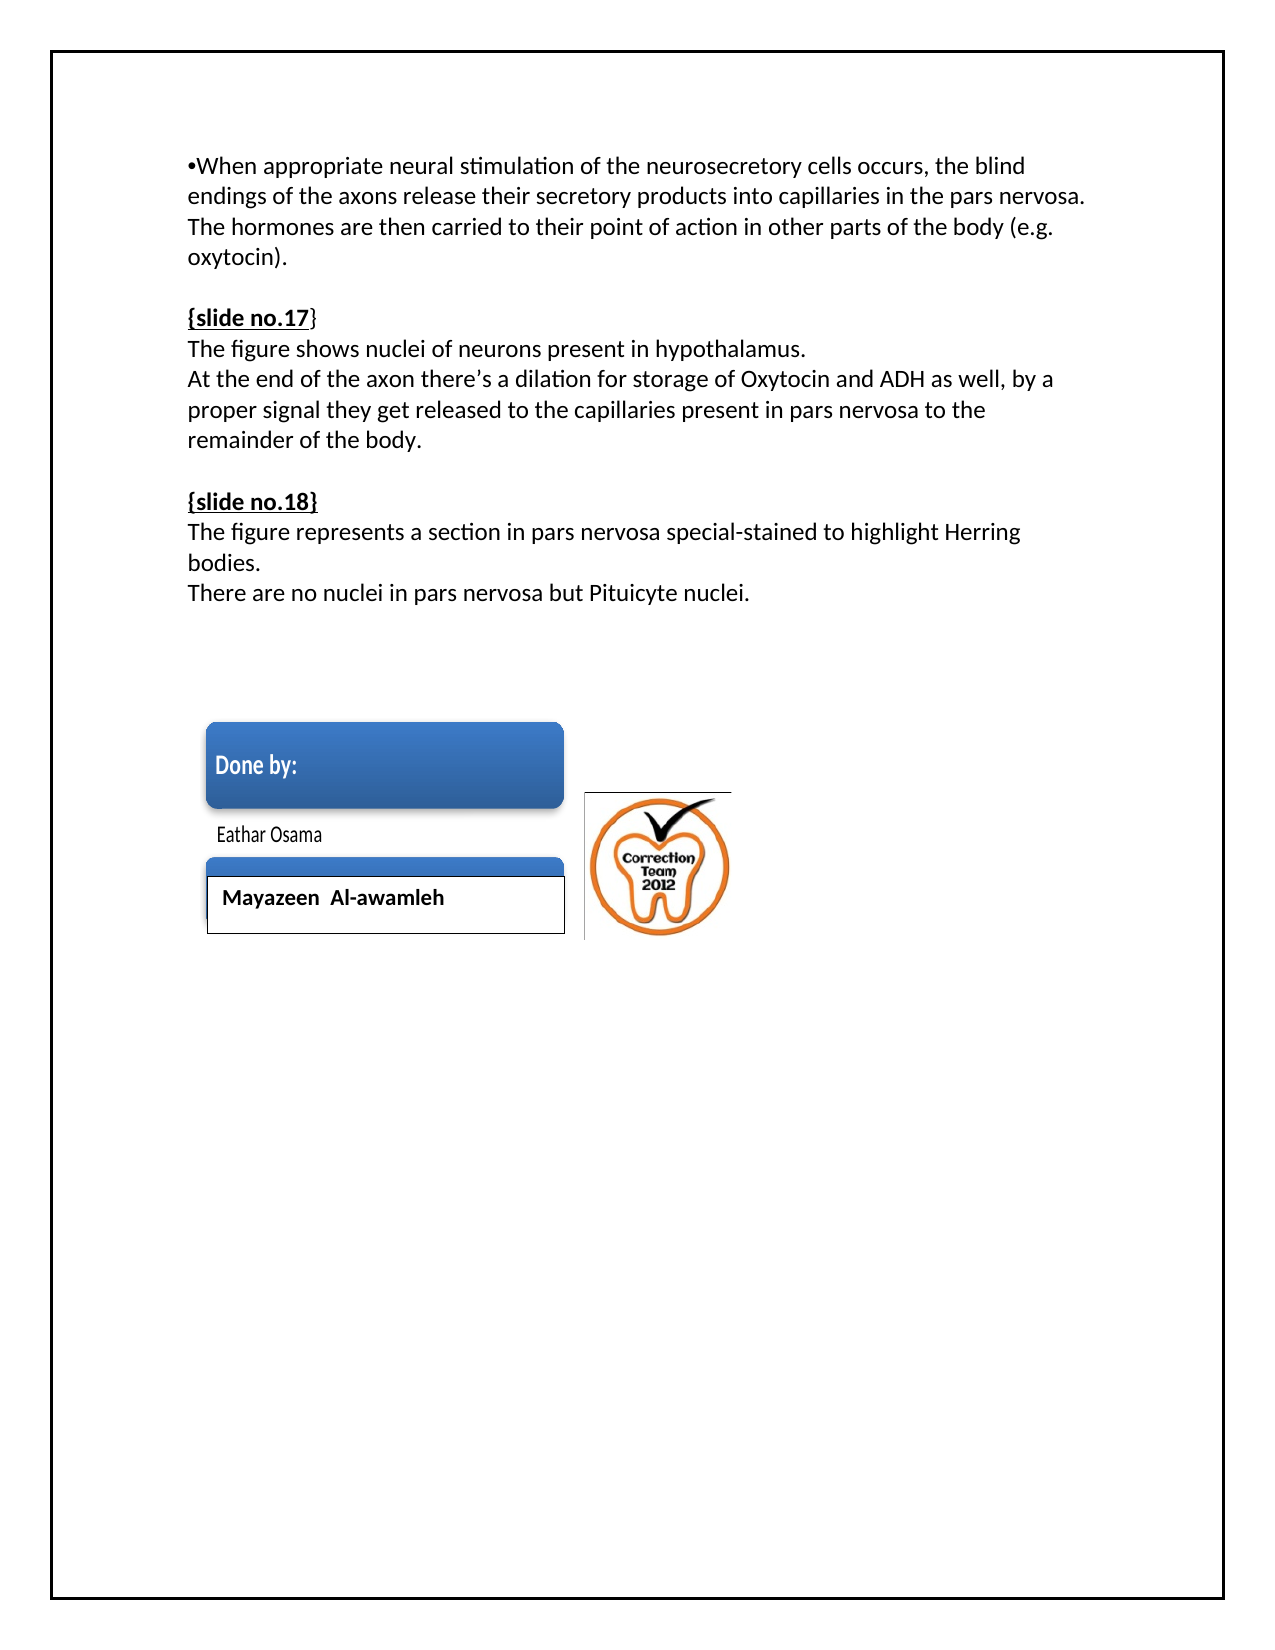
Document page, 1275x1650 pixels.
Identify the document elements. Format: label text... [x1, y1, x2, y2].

picture [584, 792, 732, 940]
text •When appropriate neural stimulation of the neurosecretory cells occurs, the blind endings of the axons release their secretory products into capillaries in the pars nervosa. The hormones are then carried to their point of action in other parts of the body (e.g. oxytocin). {slide no.17} The figure shows nuclei of neurons present in hypothalamus. At the end of the axon there’s a dilation for storage of Oxytocin and ADH as well, by a proper signal they get released to the capillaries present in pars nervosa to the remainder of the body. {slide no.18} The figure represents a section in pars nervosa special-stained to highlight Herring bodies. There are no nuclei in pars nervosa but Pituicyte nuclei. [187, 150, 1087, 608]
